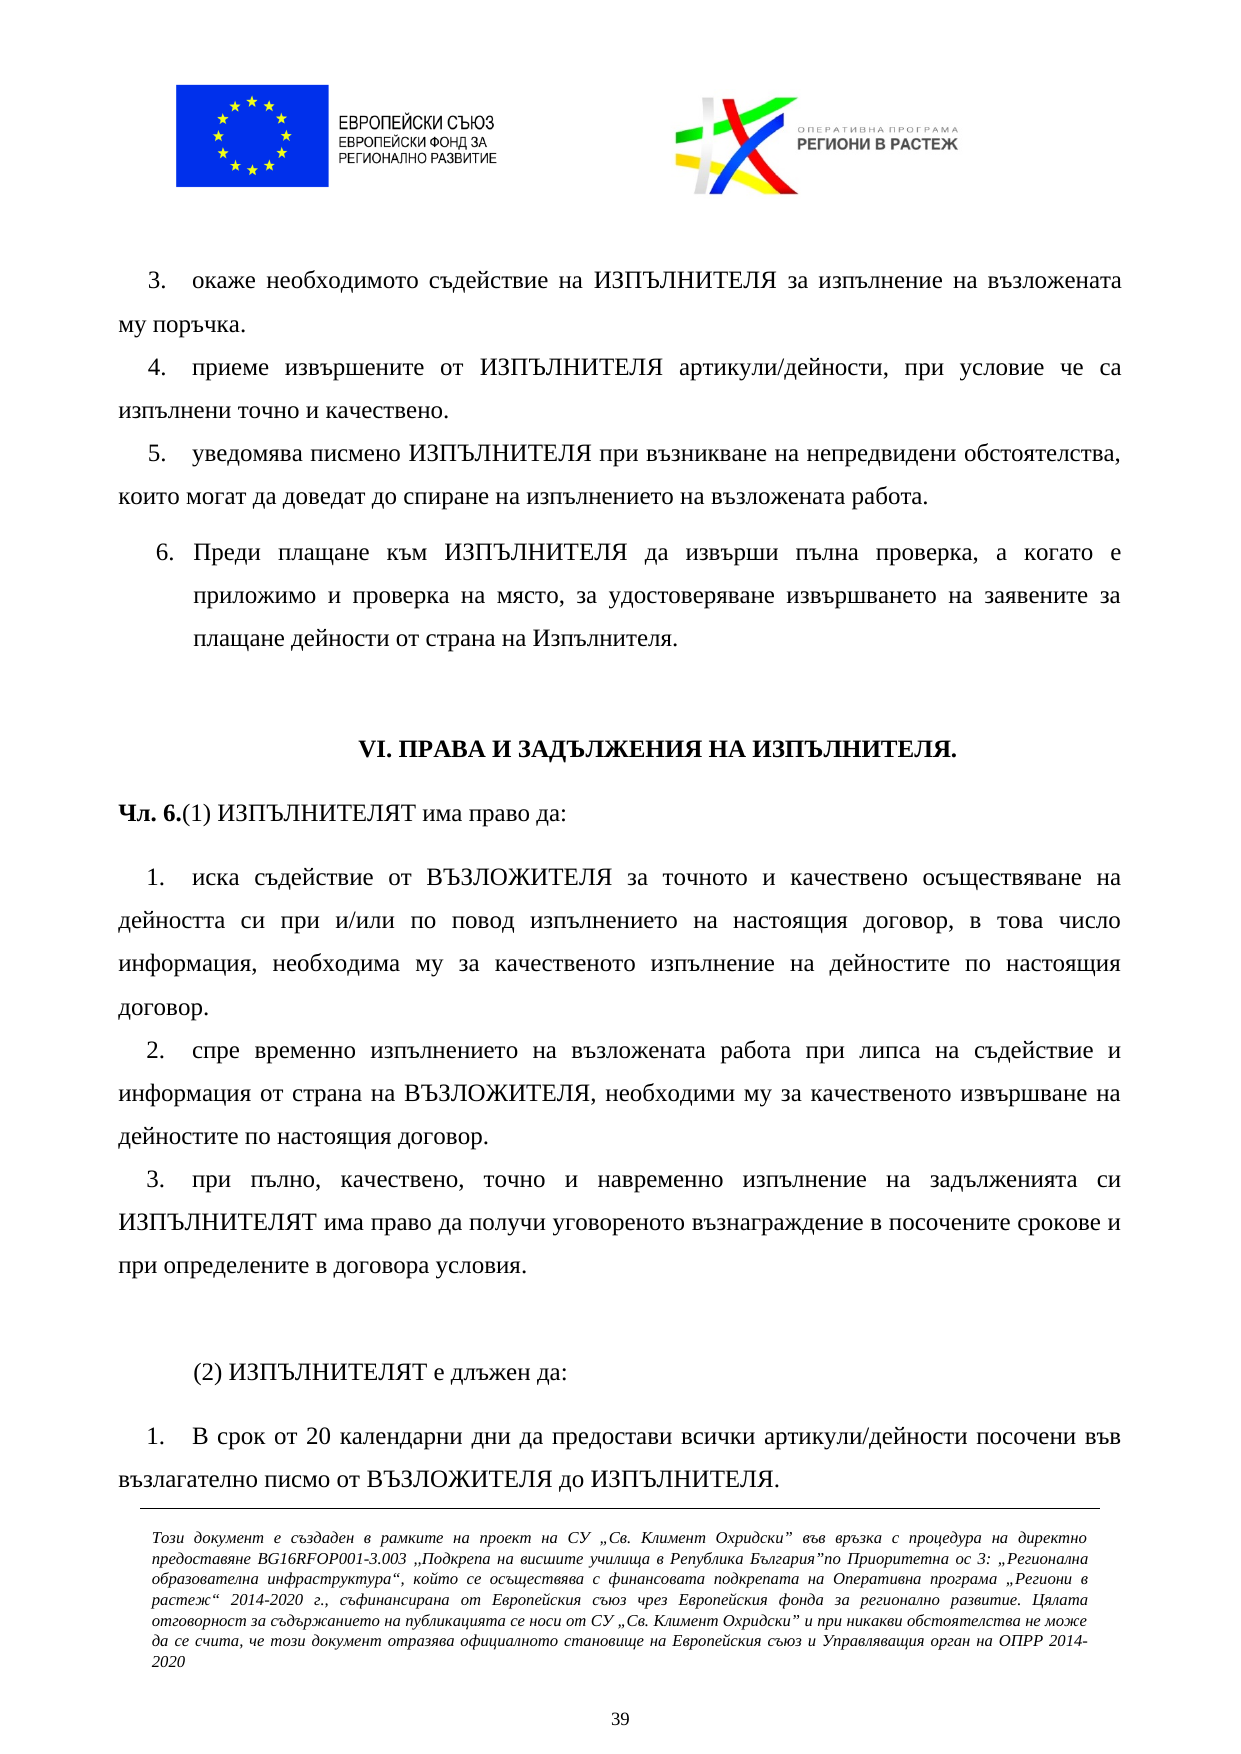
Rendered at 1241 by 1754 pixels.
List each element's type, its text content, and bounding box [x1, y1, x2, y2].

picture [660, 89, 979, 201]
list окаже необходимото съдействие на ИЗПЪЛНИТЕЛЯ за изпълнение на възложената му поръчка. [118, 266, 1122, 337]
text Чл. 6.(1) ИЗПЪЛНИТЕЛЯТ има право да: [118, 798, 1122, 827]
list спре временно изпълнението на възложената работа при липса на съдействие и информация от страна на ВЪЗЛОЖИТЕЛЯ, необходими му за качественото извършване на дейностите по настоящия договор. [118, 1035, 1122, 1150]
picture [161, 73, 525, 201]
list иска съдействие от ВЪЗЛОЖИТЕЛЯ за точното и качествено осъществяване на дейността си при и/или по повод изпълнението на настоящия договор, в това число информация, необходима му за качественото изпълнение на дейностите по настоящия договор. [118, 862, 1122, 1020]
list В срок от 20 календарни дни да предостави всички артикули/дейности посочени във възлагателно писмо от ВЪЗЛОЖИТЕЛЯ до ИЗПЪЛНИТЕЛЯ. [118, 1421, 1122, 1493]
list Преди плащане към ИЗПЪЛНИТЕЛЯ да извърши пълна проверка, а когато е приложимо и проверка на място, за удостоверяване извършването на заявените за плащане дейности от страна на Изпълнителя. [156, 537, 1122, 652]
list при пълно, качествено, точно и навременно изпълнение на задълженията си ИЗПЪЛНИТЕЛЯТ има право да получи уговореното възнаграждение в посочените срокове и при определените в договора условия. [118, 1164, 1122, 1279]
list приеме извършените от ИЗПЪЛНИТЕЛЯ артикули/дейности, при условие че са изпълнени точно и качествено. [118, 352, 1122, 424]
text VІ. ПРАВА И ЗАДЪЛЖЕНИЯ НА ИЗПЪЛНИТЕЛЯ. [118, 734, 1122, 763]
list уведомява писмено ИЗПЪЛНИТЕЛЯ при възникване на непредвидени обстоятелства, които могат да доведат до спиране на изпълнението на възложената работа. [118, 438, 1122, 510]
text (2) ИЗПЪЛНИТЕЛЯТ е длъжен да: [118, 1357, 1122, 1386]
